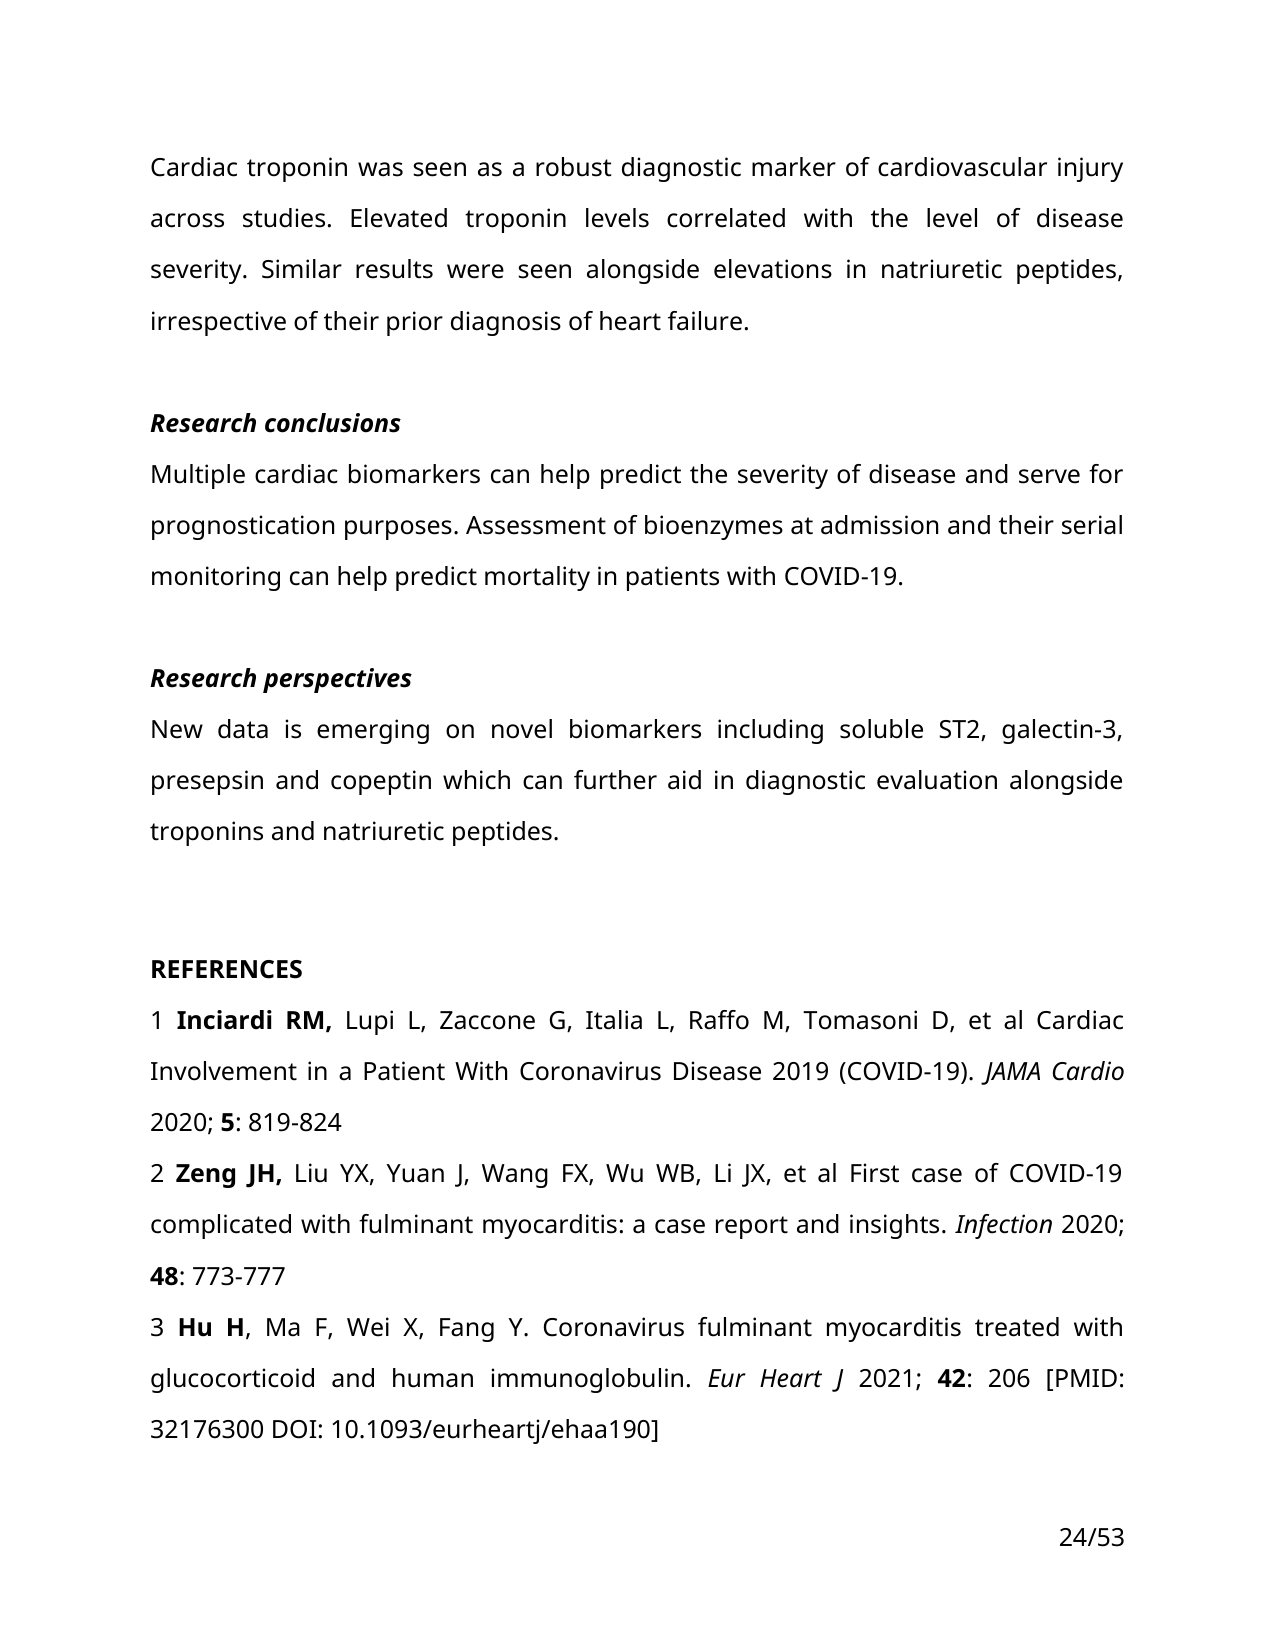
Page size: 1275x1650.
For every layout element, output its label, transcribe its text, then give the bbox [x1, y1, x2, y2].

text REFERENCES [150, 952, 1125, 986]
text Research perspectives [150, 660, 1125, 694]
text New data is emerging on novel biomarkers including soluble ST2, galectin-3, presepsin and copeptin which can further aid in diagnostic evaluation alongside troponins and natriuretic peptides. [150, 711, 1125, 848]
text Multiple cardiac biomarkers can help predict the severity of disease and serve for prognostication purposes. Assessment of bioenzymes at admission and their serial monitoring can help predict mortality in patients with COVID-19. [150, 456, 1125, 592]
text 1 Inciardi RM, Lupi L, Zaccone G, Italia L, Raffo M, Tomasoni D, et al Cardiac Involvement in a Patient With Coronavirus Disease 2019 (COVID-19). JAMA Cardio 2020; 5: 819-824 [150, 1003, 1125, 1139]
text Research conclusions [150, 405, 1125, 439]
text 2 Zeng JH, Liu YX, Yuan J, Wang FX, Wu WB, Li JX, et al First case of COVID-19 complicated with fulminant myocarditis: a case report and insights. Infection 2020; 48: 773-777 [150, 1156, 1125, 1292]
text Cardiac troponin was seen as a robust diagnostic marker of cardiovascular injury across studies. Elevated troponin levels correlated with the level of disease severity. Similar results were seen alongside elevations in natriuretic peptides, irrespective of their prior diagnosis of heart failure. [150, 150, 1125, 337]
text 3 Hu H, Ma F, Wei X, Fang Y. Coronavirus fulminant myocarditis treated with glucocorticoid and human immunoglobulin. Eur Heart J 2021; 42: 206 [PMID: 32176300 DOI: 10.1093/eurheartj/ehaa190] [150, 1309, 1125, 1445]
